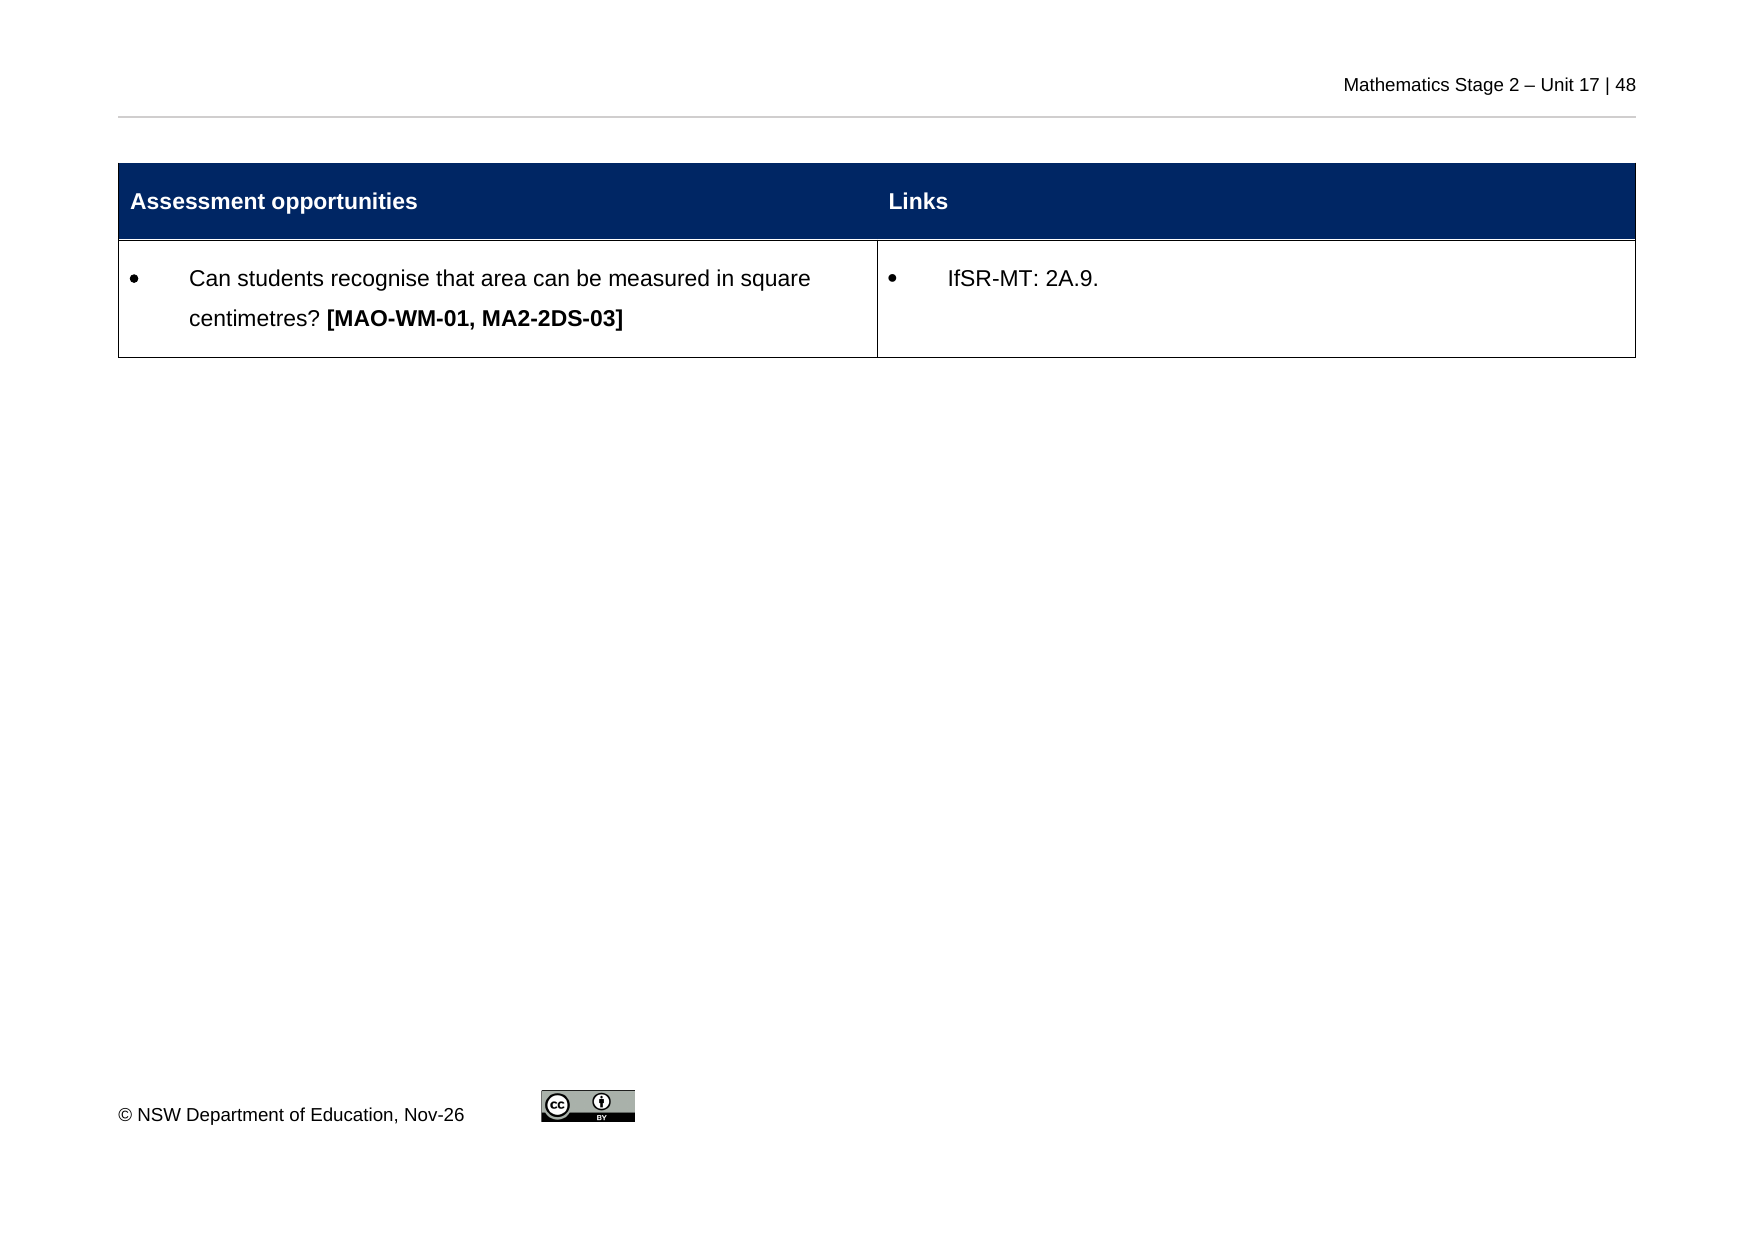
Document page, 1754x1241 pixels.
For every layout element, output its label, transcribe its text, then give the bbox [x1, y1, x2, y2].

table_header Links [877, 163, 1635, 239]
table_header Assessment opportunities [119, 163, 877, 239]
picture [541, 1090, 635, 1122]
